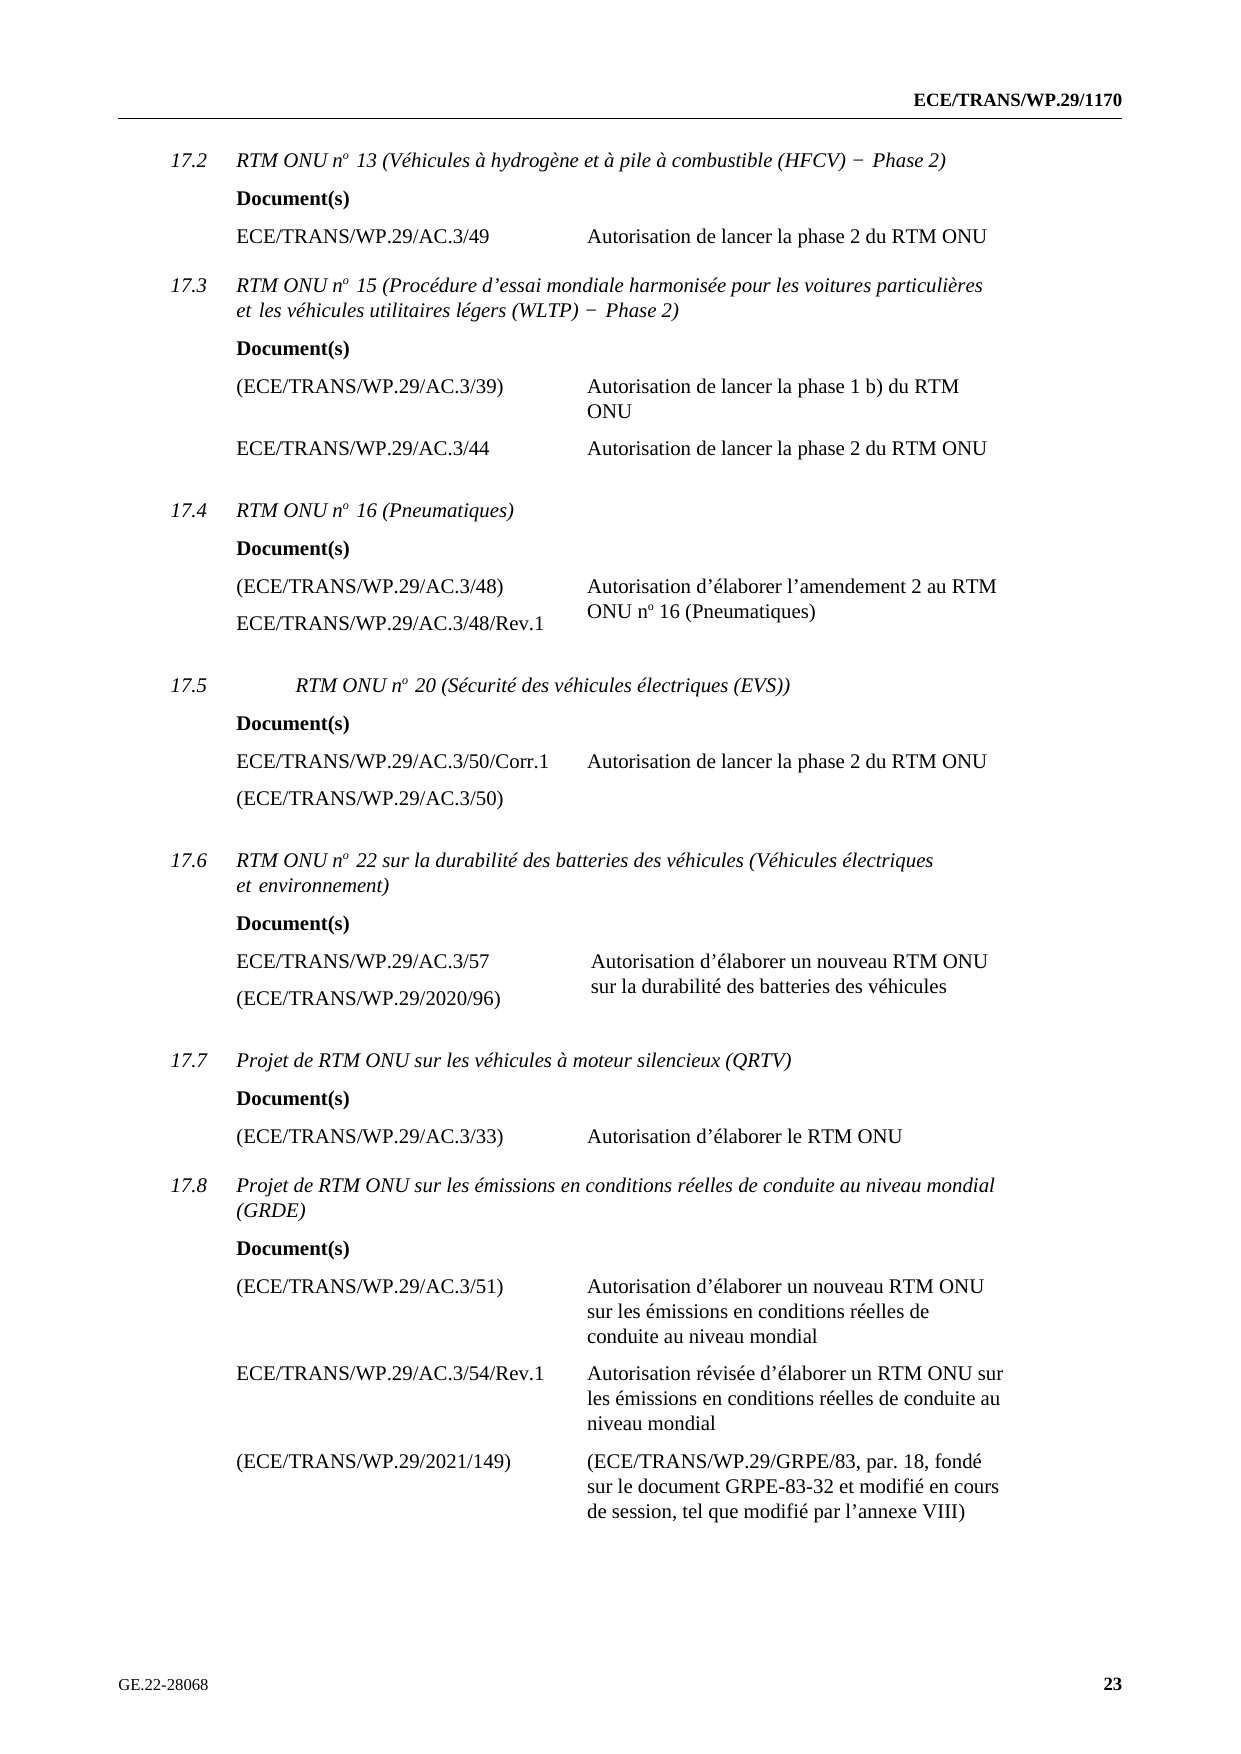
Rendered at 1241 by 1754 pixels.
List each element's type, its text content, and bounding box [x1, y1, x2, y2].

text Document(s) [236, 710, 1004, 735]
text 17.7 Projet de RTM ONU sur les véhicules à moteur silencieux (QRTV) [118, 1048, 1004, 1073]
text Document(s) [236, 910, 1004, 935]
table_header ECE/TRANS/WP.29/AC.3/50/Corr.1 (ECE/TRANS/WP.29/AC.3/50) [236, 748, 587, 823]
table_header Autorisation d’élaborer un nouveau RTM ONU sur la durabilité des batteries des véhicules [591, 948, 1004, 1023]
table_header (ECE/TRANS/WP.29/AC.3/48) ECE/TRANS/WP.29/AC.3/48/Rev.1 [236, 573, 587, 648]
table_header ECE/TRANS/WP.29/AC.3/57 (ECE/TRANS/WP.29/2020/96) [236, 948, 591, 1023]
text Document(s) [236, 1235, 1004, 1260]
text 17.2 RTM ONU no 13 (Véhicules à hydrogène et à pile à combustible (HFCV) − Phase 2) [118, 148, 1004, 173]
table_header ECE/TRANS/WP.29/AC.3/49 [236, 223, 587, 248]
table_header Autorisation d’élaborer un nouveau RTM ONU sur les émissions en conditions réelles de conduite au niveau mondial [587, 1273, 1004, 1360]
table_cell Autorisation de lancer la phase 2 du RTM ONU [587, 435, 1005, 473]
text Document(s) [236, 535, 1004, 560]
table_header (ECE/TRANS/WP.29/AC.3/39) [236, 373, 587, 435]
table_header (ECE/TRANS/WP.29/AC.3/51) [236, 1273, 587, 1360]
text 17.3 RTM ONU no 15 (Procédure d’essai mondiale harmonisée pour les voitures particulières et les véhicules utilitaires légers (WLTP) − Phase 2) [118, 273, 1004, 323]
text Document(s) [236, 335, 1004, 360]
table_header Autorisation de lancer la phase 1 b) du RTM ONU [587, 373, 1005, 435]
table_cell ECE/TRANS/WP.29/AC.3/54/Rev.1 [236, 1360, 587, 1448]
text 17.5 RTM ONU no 20 (Sécurité des véhicules électriques (EVS)) [118, 673, 1004, 698]
table_cell (ECE/TRANS/WP.29/2021/149) [236, 1448, 587, 1535]
table_cell (ECE/TRANS/WP.29/GRPE/83, par. 18, fondé sur le document GRPE-83-32 et modifié en cours de session, tel que modifié par l’annexe VIII) [587, 1448, 1004, 1535]
table_header Autorisation d’élaborer l’amendement 2 au RTM ONU no 16 (Pneumatiques) [587, 573, 1004, 648]
table_header Autorisation de lancer la phase 2 du RTM ONU [587, 748, 1004, 823]
table_cell ECE/TRANS/WP.29/AC.3/44 [236, 435, 587, 473]
text 17.8 Projet de RTM ONU sur les émissions en conditions réelles de conduite au niveau mondial (GRDE) [118, 1173, 1004, 1223]
text 17.6 RTM ONU no 22 sur la durabilité des batteries des véhicules (Véhicules électriques et environnement) [118, 848, 1004, 898]
text Document(s) [236, 1085, 1004, 1110]
table_header Autorisation de lancer la phase 2 du RTM ONU [587, 223, 1005, 248]
table_header (ECE/TRANS/WP.29/AC.3/33) [236, 1123, 587, 1148]
table_cell Autorisation révisée d’élaborer un RTM ONU sur les émissions en conditions réelles de conduite au niveau mondial [587, 1360, 1004, 1448]
text 17.4 RTM ONU no 16 (Pneumatiques) [118, 498, 1004, 523]
table_header Autorisation d’élaborer le RTM ONU [587, 1123, 1004, 1148]
text Document(s) [236, 185, 1004, 210]
